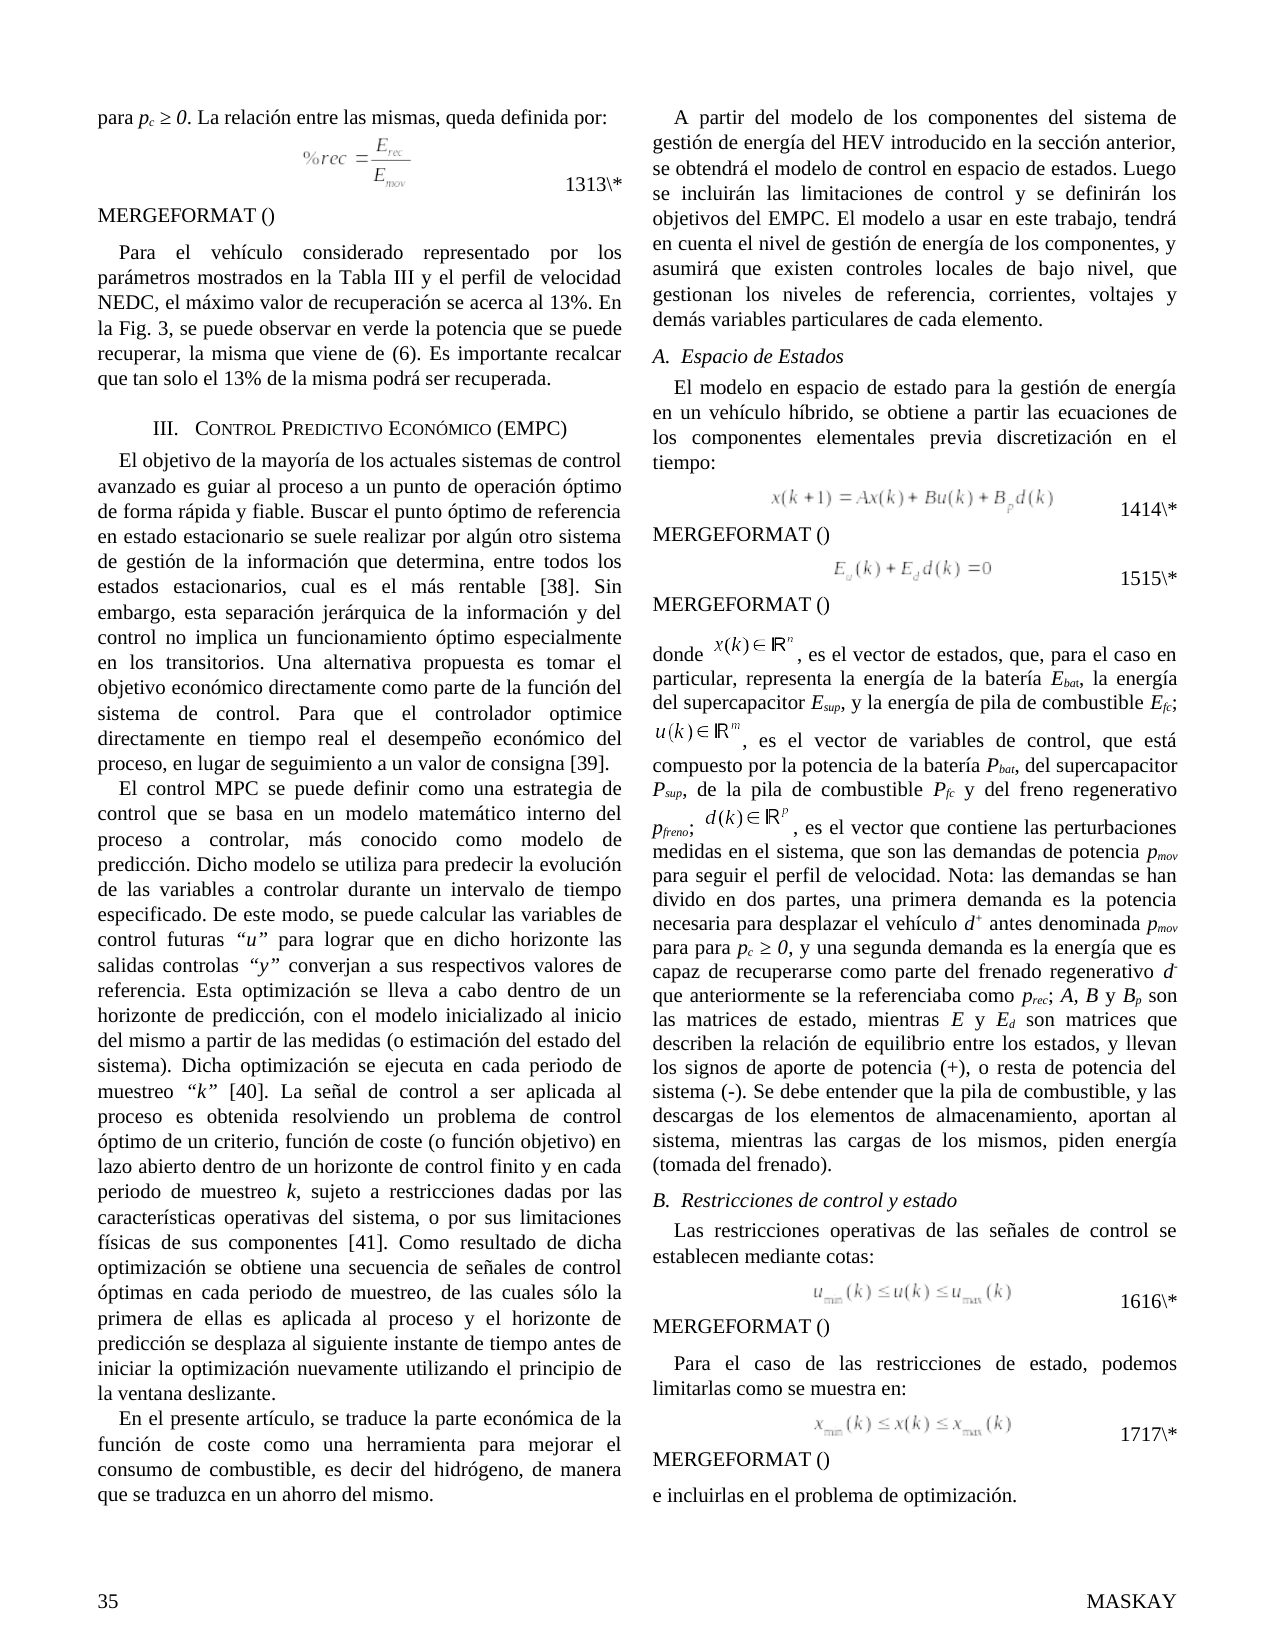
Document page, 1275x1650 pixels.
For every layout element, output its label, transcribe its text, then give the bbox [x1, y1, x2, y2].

text e incluirlas en el problema de optimización. [652, 1483, 1177, 1507]
text A partir del modelo de los componentes del sistema de gestión de energía del HEV introducido en la sección anterior, se obtendrá el modelo de control en espacio de estados. Luego se incluirán las limitaciones de control y se definirán los objetivos del EMPC. El modelo a usar en este trabajo, tendrá en cuenta el nivel de gestión de energía de los componentes, y asumirá que existen controles locales de bajo nivel, que gestionan los niveles de referencia, corrientes, voltajes y demás variables particulares de cada elemento. [652, 105, 1177, 331]
text donde , es el vector de estados, que, para el caso en particular, representa la energía de la batería Ebat, la energía del supercapacitor Esup, y la energía de pila de combustible Efc; , es el vector de variables de control, que está compuesto por la potencia de la batería Pbat, del supercapacitor Psup, de la pila de combustible Pfc y del freno regenerativo pfreno; , es el vector que contiene las perturbaciones medidas en el sistema, que son las demandas de potencia pmov para seguir el perfil de velocidad. Nota: las demandas se han divido en dos partes, una primera demanda es la potencia necesaria para desplazar el vehículo d+ antes denominada pmov para para pc ≥ 0, y una segunda demanda es la energía que es capaz de recuperarse como parte del frenado regenerativo d- que anteriormente se la referenciaba como prec; A, B y Bp son las matrices de estado, mientras E y Ed son matrices que describen la relación de equilibrio entre los estados, y llevan los signos de aporte de potencia (+), o resta de potencia del sistema (-). Se debe entender que la pila de combustible, y las descargas de los elementos de almacenamiento, aportan al sistema, mientras las cargas de los mismos, piden energía (tomada del frenado). [652, 628, 1177, 1176]
text El modelo en espacio de estado para la gestión de energía en un vehículo híbrido, se obtiene a partir las ecuaciones de los componentes elementales previa discretización en el tiempo: [652, 375, 1177, 474]
text para pc ≥ 0. La relación entre las mismas, queda definida por: [97, 105, 622, 129]
subtitle Control Predictivo Económico (EMPC) [97, 416, 622, 440]
subtitle A. Espacio de Estados [652, 344, 1177, 368]
text En el presente artículo, se traduce la parte económica de la función de coste como una herramienta para mejorar el consumo de combustible, es decir del hidrógeno, de manera que se traduzca en un ahorro del mismo. [97, 1406, 622, 1506]
text Para el caso de las restricciones de estado, podemos limitarlas como se muestra en: [652, 1351, 1177, 1400]
text Las restricciones operativas de las señales de control se establecen mediante cotas: [652, 1218, 1177, 1268]
text El control MPC se puede definir como una estrategia de control que se basa en un modelo matemático interno del proceso a controlar, más conocido como modelo de predicción. Dicho modelo se utiliza para predecir la evolución de las variables a controlar durante un intervalo de tiempo especificado. De este modo, se puede calcular las variables de control futuras “u” para lograr que en dicho horizonte las salidas controlas “y” converjan a sus respectivos valores de referencia. Esta optimización se lleva a cabo dentro de un horizonte de predicción, con el modelo inicializado al inicio del mismo a partir de las medidas (o estimación del estado del sistema). Dicha optimización se ejecuta en cada periodo de muestreo “k” [40]. La señal de control a ser aplicada al proceso es obtenida resolviendo un problema de control óptimo de un criterio, función de coste (o función objetivo) en lazo abierto dentro de un horizonte de control finito y en cada periodo de muestreo k, sujeto a restricciones dadas por las características operativas del sistema, o por sus limitaciones físicas de sus componentes [41]. Como resultado de dicha optimización se obtiene una secuencia de señales de control óptimas en cada periodo de muestreo, de las cuales sólo la primera de ellas es aplicada al proceso y el horizonte de predicción se desplaza al siguiente instante de tiempo antes de iniciar la optimización nuevamente utilizando el principio de la ventana deslizante. [97, 776, 622, 1405]
subtitle B. Restricciones de control y estado [652, 1188, 1177, 1212]
text El objetivo de la mayoría de los actuales sistemas de control avanzado es guiar al proceso a un punto de operación óptimo de forma rápida y fiable. Buscar el punto óptimo de referencia en estado estacionario se suele realizar por algún otro sistema de gestión de la información que determina, entre todos los estados estacionarios, cual es el más rentable [38]. Sin embargo, esta separación jerárquica de la información y del control no implica un funcionamiento óptimo especialmente en los transitorios. Una alternativa propuesta es tomar el objetivo económico directamente como parte de la función del sistema de control. Para que el controlador optimice directamente en tiempo real el desempeño económico del proceso, en lugar de seguimiento a un valor de consigna [39]. [97, 448, 622, 775]
text Para el vehículo considerado representado por los parámetros mostrados en la Tabla III y el perfil de velocidad NEDC, el máximo valor de recuperación se acerca al 13%. En la Fig. 3, se puede observar en verde la potencia que se puede recuperar, la misma que viene de (6). Es importante recalcar que tan solo el 13% de la misma podrá ser recuperada. [97, 240, 622, 390]
